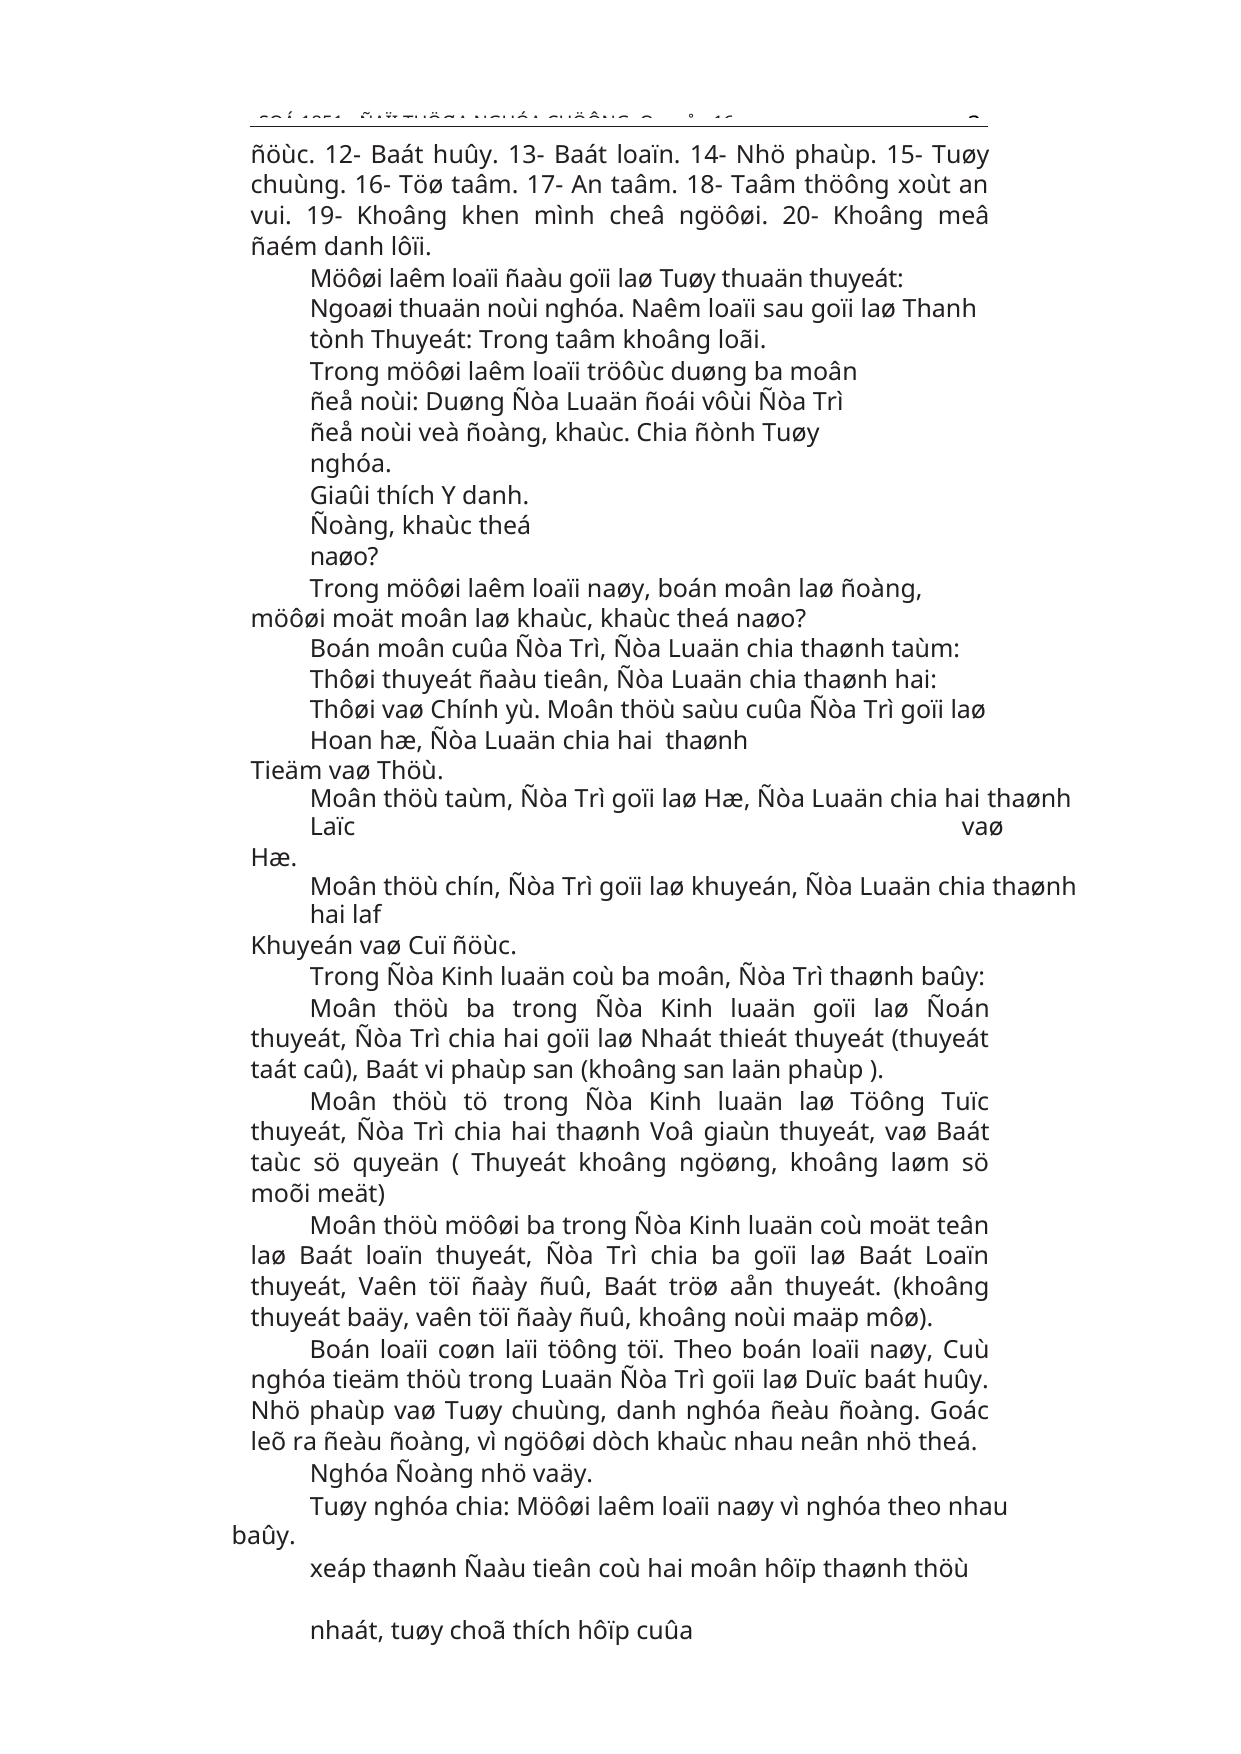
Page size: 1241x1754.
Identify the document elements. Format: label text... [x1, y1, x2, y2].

text Giaûi thích Y danh. Ñoàng, khaùc theá naøo? [309, 479, 535, 573]
text Moân thöù taùm, Ñòa Trì goïi laø Hæ, Ñòa Luaän chia hai thaønh Laïc vaø [309, 785, 1092, 841]
text Moân thöù möôøi ba trong Ñòa Kinh luaän coù moät teân laø Baát loaïn thuyeát, Ñòa Trì chia ba goïi laø Baát Loaïn thuyeát, Vaên töï ñaày ñuû, Baát tröø aån thuyeát. (khoâng thuyeát baäy, vaên töï ñaày ñuû, khoâng noùi maäp môø). [250, 1210, 990, 1334]
text Trong Ñòa Kinh luaän coù ba moân, Ñòa Trì thaønh baûy: [309, 961, 1092, 991]
text Boán loaïi coøn laïi töông töï. Theo boán loaïi naøy, Cuù nghóa tieäm thöù trong Luaän Ñòa Trì goïi laø Duïc baát huûy. Nhö phaùp vaø Tuøy chuùng, danh nghóa ñeàu ñoàng. Goác leõ ra ñeàu ñoàng, vì ngöôøi dòch khaùc nhau neân nhö theá. [250, 1334, 990, 1458]
text Moân thöù tö trong Ñòa Kinh luaän laø Töông Tuïc thuyeát, Ñòa Trì chia hai thaønh Voâ giaùn thuyeát, vaø Baát taùc sö quyeän ( Thuyeát khoâng ngöøng, khoâng laøm sö moõi meät) [250, 1086, 990, 1210]
text Möôøi laêm loaïi ñaàu goïi laø Tuøy thuaän thuyeát: Ngoaøi thuaän noùi nghóa. Naêm loaïi sau goïi laø Thanh tònh Thuyeát: Trong taâm khoâng loãi. [309, 262, 986, 356]
text Nghóa Ñoàng nhö vaäy. [309, 1459, 1092, 1488]
text Tieäm vaø Thöù. [250, 757, 1092, 785]
text Khuyeán vaø Cuï ñöùc. [250, 929, 1092, 961]
text Trong möôøi laêm loaïi naøy, boán moân laø ñoàng, möôøi moät moân laø khaùc, khaùc theá naøo? [250, 573, 995, 634]
text Hæ. [250, 841, 1092, 873]
text Moân thöù chín, Ñòa Trì goïi laø khuyeán, Ñòa Luaän chia thaønh hai laf [309, 873, 1092, 929]
text Trong möôøi laêm loaïi tröôùc duøng ba moân ñeå noùi: Duøng Ñòa Luaän ñoái vôùi Ñòa Trì ñeå noùi veà ñoàng, khaùc. Chia ñònh Tuøy nghóa. [309, 356, 865, 479]
text Boán moân cuûa Ñòa Trì, Ñòa Luaän chia thaønh taùm: [309, 634, 1092, 663]
text Thôøi thuyeát ñaàu tieân, Ñòa Luaän chia thaønh hai: Thôøi vaø Chính yù. Moân thöù saùu cuûa Ñòa Trì goïi laø Hoan hæ, Ñòa Luaän chia hai thaønh [309, 664, 995, 757]
text Tuøy nghóa chia: Möôøi laêm loaïi naøy vì nghóa theo nhau xeáp thaønh Ñaàu tieân coù hai moân hôïp thaønh thöù nhaát, tuøy choã thích hôïp cuûa [309, 1488, 1022, 1647]
text baûy. [106, 1518, 296, 1552]
text Moân thöù ba trong Ñòa Kinh luaän goïi laø Ñoán thuyeát, Ñòa Trì chia hai goïi laø Nhaát thieát thuyeát (thuyeát taát caû), Baát vi phaùp san (khoâng san laän phaùp ). [250, 993, 990, 1086]
text ñöùc. 12- Baát huûy. 13- Baát loaïn. 14- Nhö phaùp. 15- Tuøy chuùng. 16- Töø taâm. 17- An taâm. 18- Taâm thöông xoùt an vui. 19- Khoâng khen mình cheâ ngöôøi. 20- Khoâng meâ ñaém danh lôïi. [250, 138, 990, 262]
